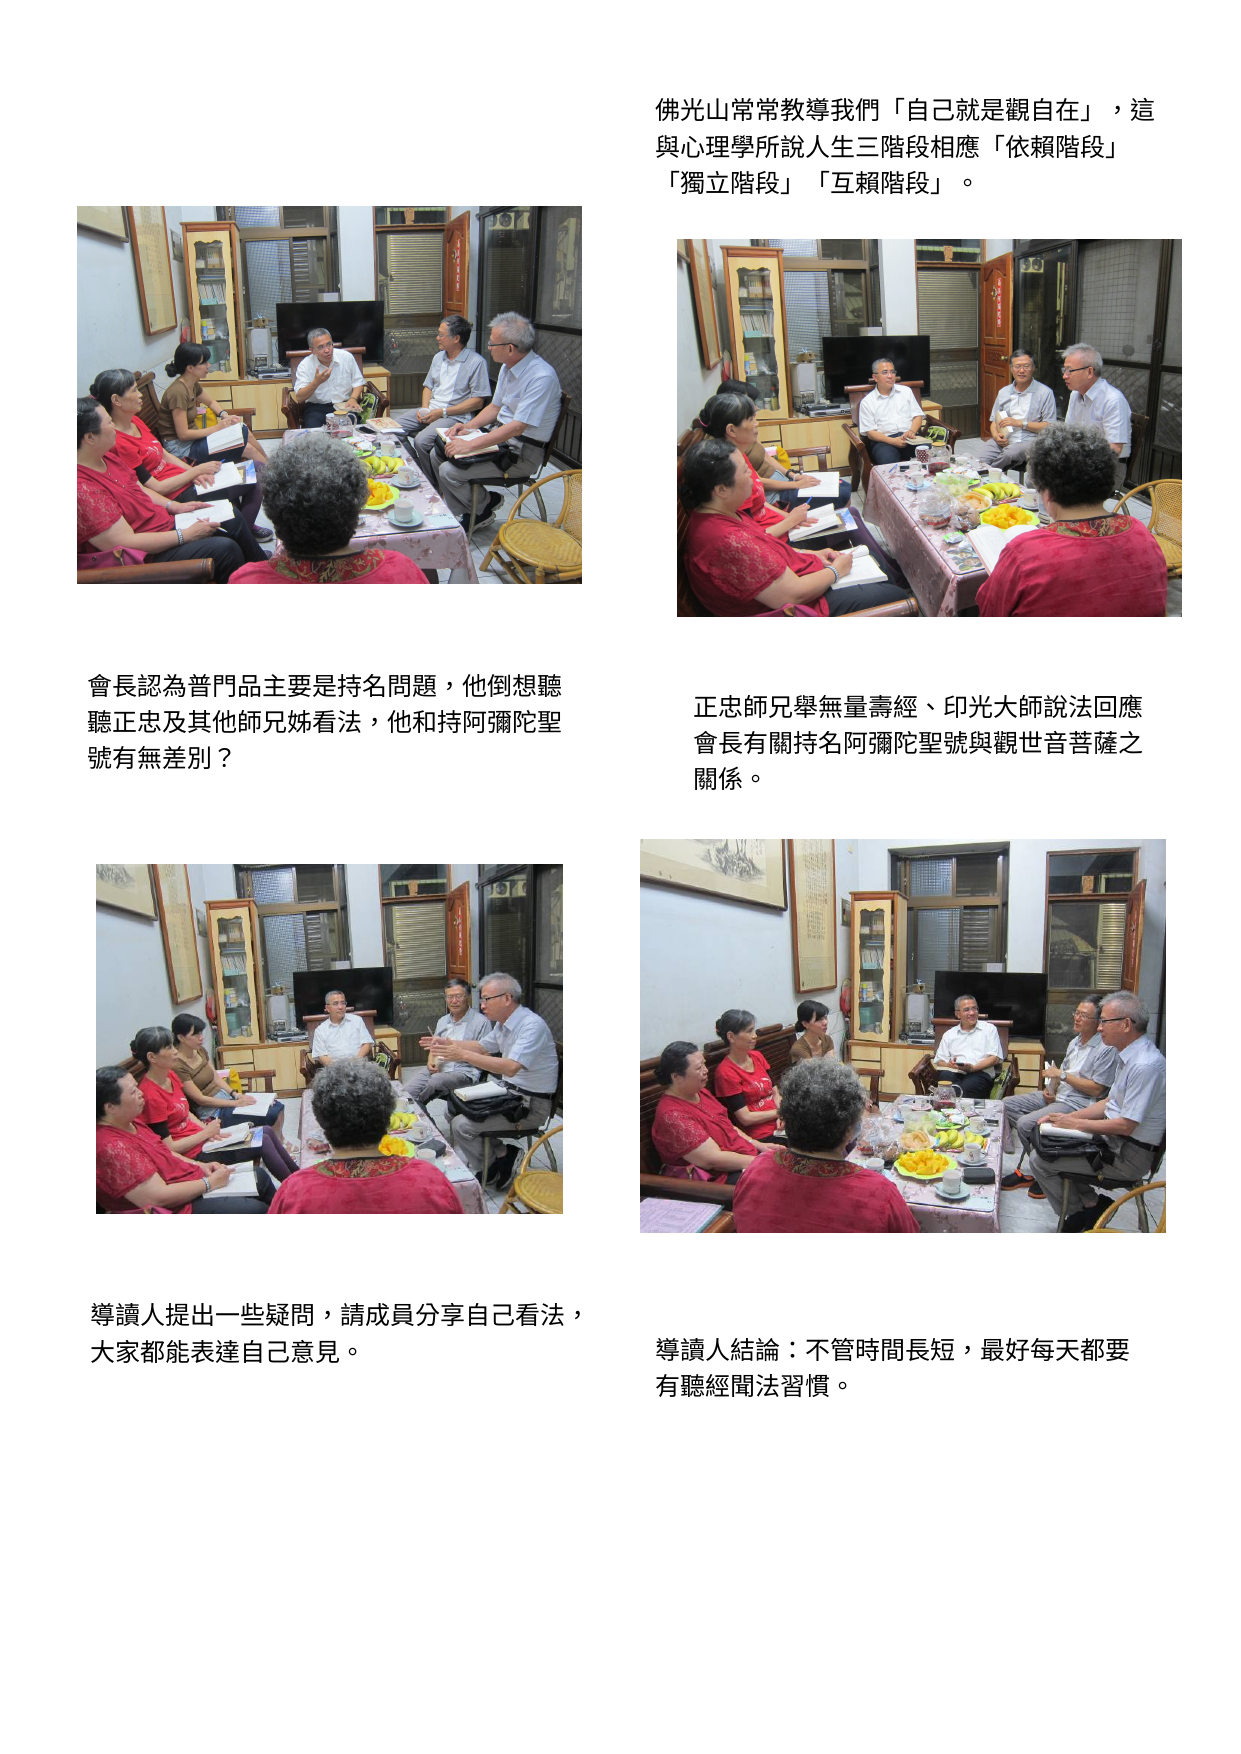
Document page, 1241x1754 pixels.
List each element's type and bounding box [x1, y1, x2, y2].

picture [677, 239, 1182, 617]
picture [77, 206, 582, 584]
picture [96, 864, 563, 1214]
picture [640, 839, 1166, 1233]
